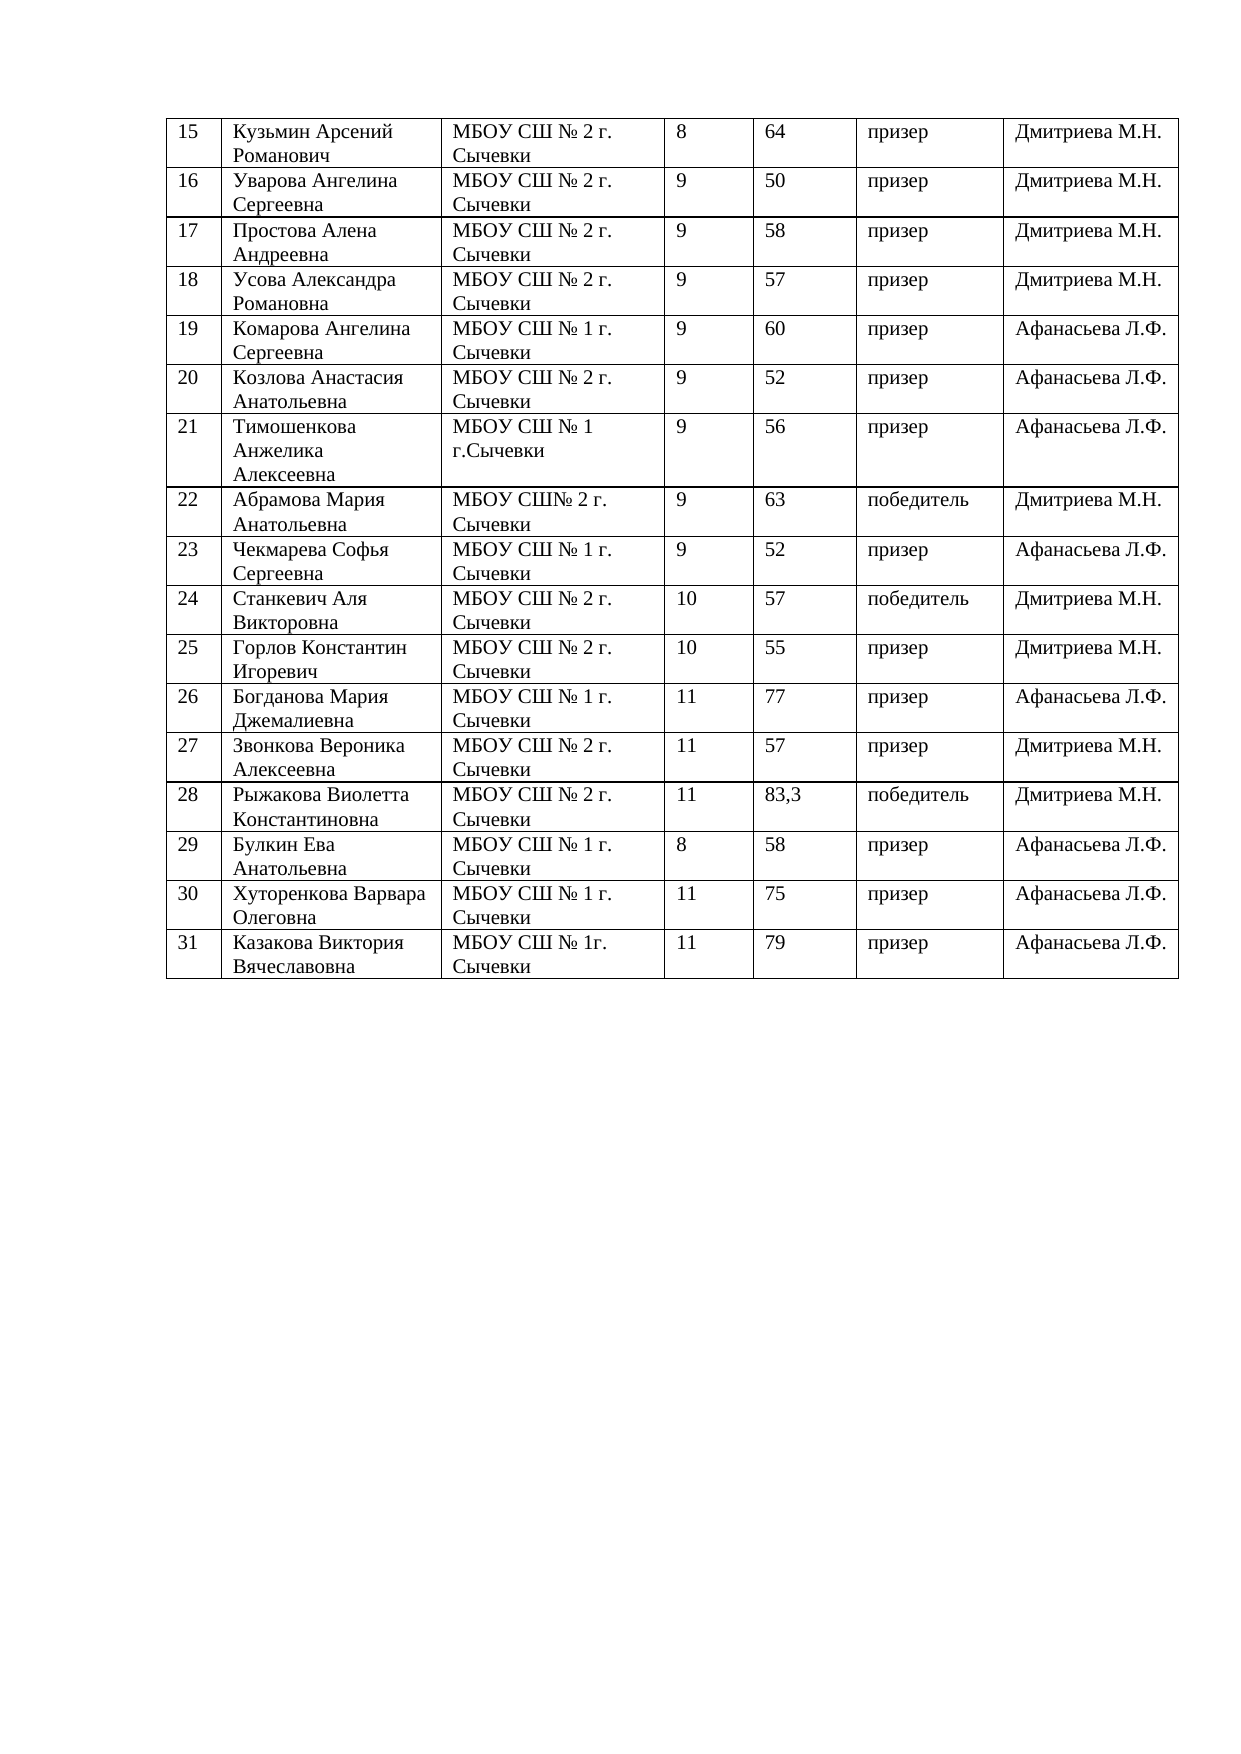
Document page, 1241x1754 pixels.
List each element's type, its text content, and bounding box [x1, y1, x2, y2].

table_cell Уварова Ангелина Сергеевна [222, 168, 441, 216]
table_cell Горлов Константин Игоревич [222, 635, 441, 683]
table_cell 11 [665, 684, 753, 732]
table_cell Чекмарева Софья Сергеевна [222, 537, 441, 585]
table_cell Афанасьева Л.Ф. [1004, 414, 1178, 486]
table_cell 30 [167, 881, 221, 929]
table_cell 20 [167, 365, 221, 413]
table_cell МБОУ СШ № 2 г. Сычевки [442, 733, 664, 781]
table_cell 16 [167, 168, 221, 216]
table_cell Дмитриева М.Н. [1004, 783, 1178, 831]
table_cell призер [857, 119, 1003, 167]
table_cell МБОУ СШ № 1 г. Сычевки [442, 316, 664, 364]
table_cell призер [857, 635, 1003, 683]
table_cell 83,3 [754, 783, 856, 831]
table_cell 52 [754, 537, 856, 585]
table_cell призер [857, 537, 1003, 585]
table_cell победитель [857, 586, 1003, 634]
table_cell МБОУ СШ № 1 г. Сычевки [442, 832, 664, 880]
table_cell Кузьмин Арсений Романович [222, 119, 441, 167]
table_cell МБОУ СШ № 1 г. Сычевки [442, 684, 664, 732]
table_cell Дмитриева М.Н. [1004, 586, 1178, 634]
table_cell Абрамова Мария Анатольевна [222, 488, 441, 536]
table_cell Дмитриева М.Н. [1004, 119, 1178, 167]
table_cell 10 [665, 635, 753, 683]
table_cell 9 [665, 168, 753, 216]
table_cell Богданова Мария Джемалиевна [222, 684, 441, 732]
table_cell призер [857, 218, 1003, 266]
table_cell 11 [665, 783, 753, 831]
table_cell 10 [665, 586, 753, 634]
table_cell Дмитриева М.Н. [1004, 488, 1178, 536]
table_cell 27 [167, 733, 221, 781]
table_cell 9 [665, 414, 753, 486]
table_cell 63 [754, 488, 856, 536]
table_cell 55 [754, 635, 856, 683]
table_cell МБОУ СШ № 1 г. Сычевки [442, 537, 664, 585]
table_cell 9 [665, 316, 753, 364]
table_cell 9 [665, 488, 753, 536]
table_cell 64 [754, 119, 856, 167]
table_cell 23 [167, 537, 221, 585]
table_cell 75 [754, 881, 856, 929]
table_cell победитель [857, 488, 1003, 536]
table_cell победитель [857, 783, 1003, 831]
table_cell призер [857, 930, 1003, 978]
table_cell Дмитриева М.Н. [1004, 733, 1178, 781]
table_cell 58 [754, 832, 856, 880]
table_cell 15 [167, 119, 221, 167]
table_cell 8 [665, 119, 753, 167]
table_cell призер [857, 684, 1003, 732]
table_cell Тимошенкова Анжелика Алексеевна [222, 414, 441, 486]
table_cell 77 [754, 684, 856, 732]
table_cell Афанасьева Л.Ф. [1004, 930, 1178, 978]
table_cell 11 [665, 733, 753, 781]
table_cell Афанасьева Л.Ф. [1004, 316, 1178, 364]
table_cell 57 [754, 586, 856, 634]
table_cell 8 [665, 832, 753, 880]
table_cell 9 [665, 537, 753, 585]
table_cell 60 [754, 316, 856, 364]
table_cell МБОУ СШ № 2 г. Сычевки [442, 783, 664, 831]
table_cell Дмитриева М.Н. [1004, 168, 1178, 216]
table_cell Дмитриева М.Н. [1004, 635, 1178, 683]
table_cell 57 [754, 267, 856, 315]
table_cell МБОУ СШ № 2 г. Сычевки [442, 635, 664, 683]
table_cell 22 [167, 488, 221, 536]
table_cell МБОУ СШ № 2 г. Сычевки [442, 168, 664, 216]
table_cell 9 [665, 267, 753, 315]
table_cell 52 [754, 365, 856, 413]
table_cell 9 [665, 365, 753, 413]
table_cell Станкевич Аля Викторовна [222, 586, 441, 634]
table_cell МБОУ СШ № 2 г. Сычевки [442, 586, 664, 634]
table_cell 19 [167, 316, 221, 364]
table_cell Усова Александра Романовна [222, 267, 441, 315]
table_cell призер [857, 267, 1003, 315]
table_cell МБОУ СШ № 2 г. Сычевки [442, 267, 664, 315]
table_cell 18 [167, 267, 221, 315]
table_cell Афанасьева Л.Ф. [1004, 832, 1178, 880]
table_cell МБОУ СШ № 2 г. Сычевки [442, 119, 664, 167]
table_cell Комарова Ангелина Сергеевна [222, 316, 441, 364]
table_cell Афанасьева Л.Ф. [1004, 684, 1178, 732]
table_cell 56 [754, 414, 856, 486]
table_cell 29 [167, 832, 221, 880]
table_cell призер [857, 168, 1003, 216]
table_cell 11 [665, 930, 753, 978]
table_cell МБОУ СШ № 2 г. Сычевки [442, 365, 664, 413]
table_cell 9 [665, 218, 753, 266]
table_cell 31 [167, 930, 221, 978]
table_cell призер [857, 733, 1003, 781]
table_cell Дмитриева М.Н. [1004, 218, 1178, 266]
table_cell призер [857, 832, 1003, 880]
table_cell 58 [754, 218, 856, 266]
table_cell МБОУ СШ № 2 г. Сычевки [442, 218, 664, 266]
table_cell 11 [665, 881, 753, 929]
table_cell Простова Алена Андреевна [222, 218, 441, 266]
table_cell 25 [167, 635, 221, 683]
table_cell Афанасьева Л.Ф. [1004, 881, 1178, 929]
table_cell Булкин Ева Анатольевна [222, 832, 441, 880]
table_cell Звонкова Вероника Алексеевна [222, 733, 441, 781]
table_cell МБОУ СШ № 1 г.Сычевки [442, 414, 664, 486]
table_cell Рыжакова Виолетта Константиновна [222, 783, 441, 831]
table_cell призер [857, 414, 1003, 486]
table_cell МБОУ СШ № 1г. Сычевки [442, 930, 664, 978]
table_cell 17 [167, 218, 221, 266]
table_cell МБОУ СШ№ 2 г. Сычевки [442, 488, 664, 536]
table_cell 57 [754, 733, 856, 781]
table_cell 21 [167, 414, 221, 486]
table_cell 79 [754, 930, 856, 978]
table_cell призер [857, 365, 1003, 413]
table_cell Дмитриева М.Н. [1004, 267, 1178, 315]
table_cell Афанасьева Л.Ф. [1004, 537, 1178, 585]
table_cell 24 [167, 586, 221, 634]
table_cell МБОУ СШ № 1 г. Сычевки [442, 881, 664, 929]
table_cell Казакова Виктория Вячеславовна [222, 930, 441, 978]
table_cell 50 [754, 168, 856, 216]
table_cell Козлова Анастасия Анатольевна [222, 365, 441, 413]
table_cell 28 [167, 783, 221, 831]
table_cell Афанасьева Л.Ф. [1004, 365, 1178, 413]
table_cell 26 [167, 684, 221, 732]
table_cell призер [857, 316, 1003, 364]
table_cell призер [857, 881, 1003, 929]
table_cell Хуторенкова Варвара Олеговна [222, 881, 441, 929]
